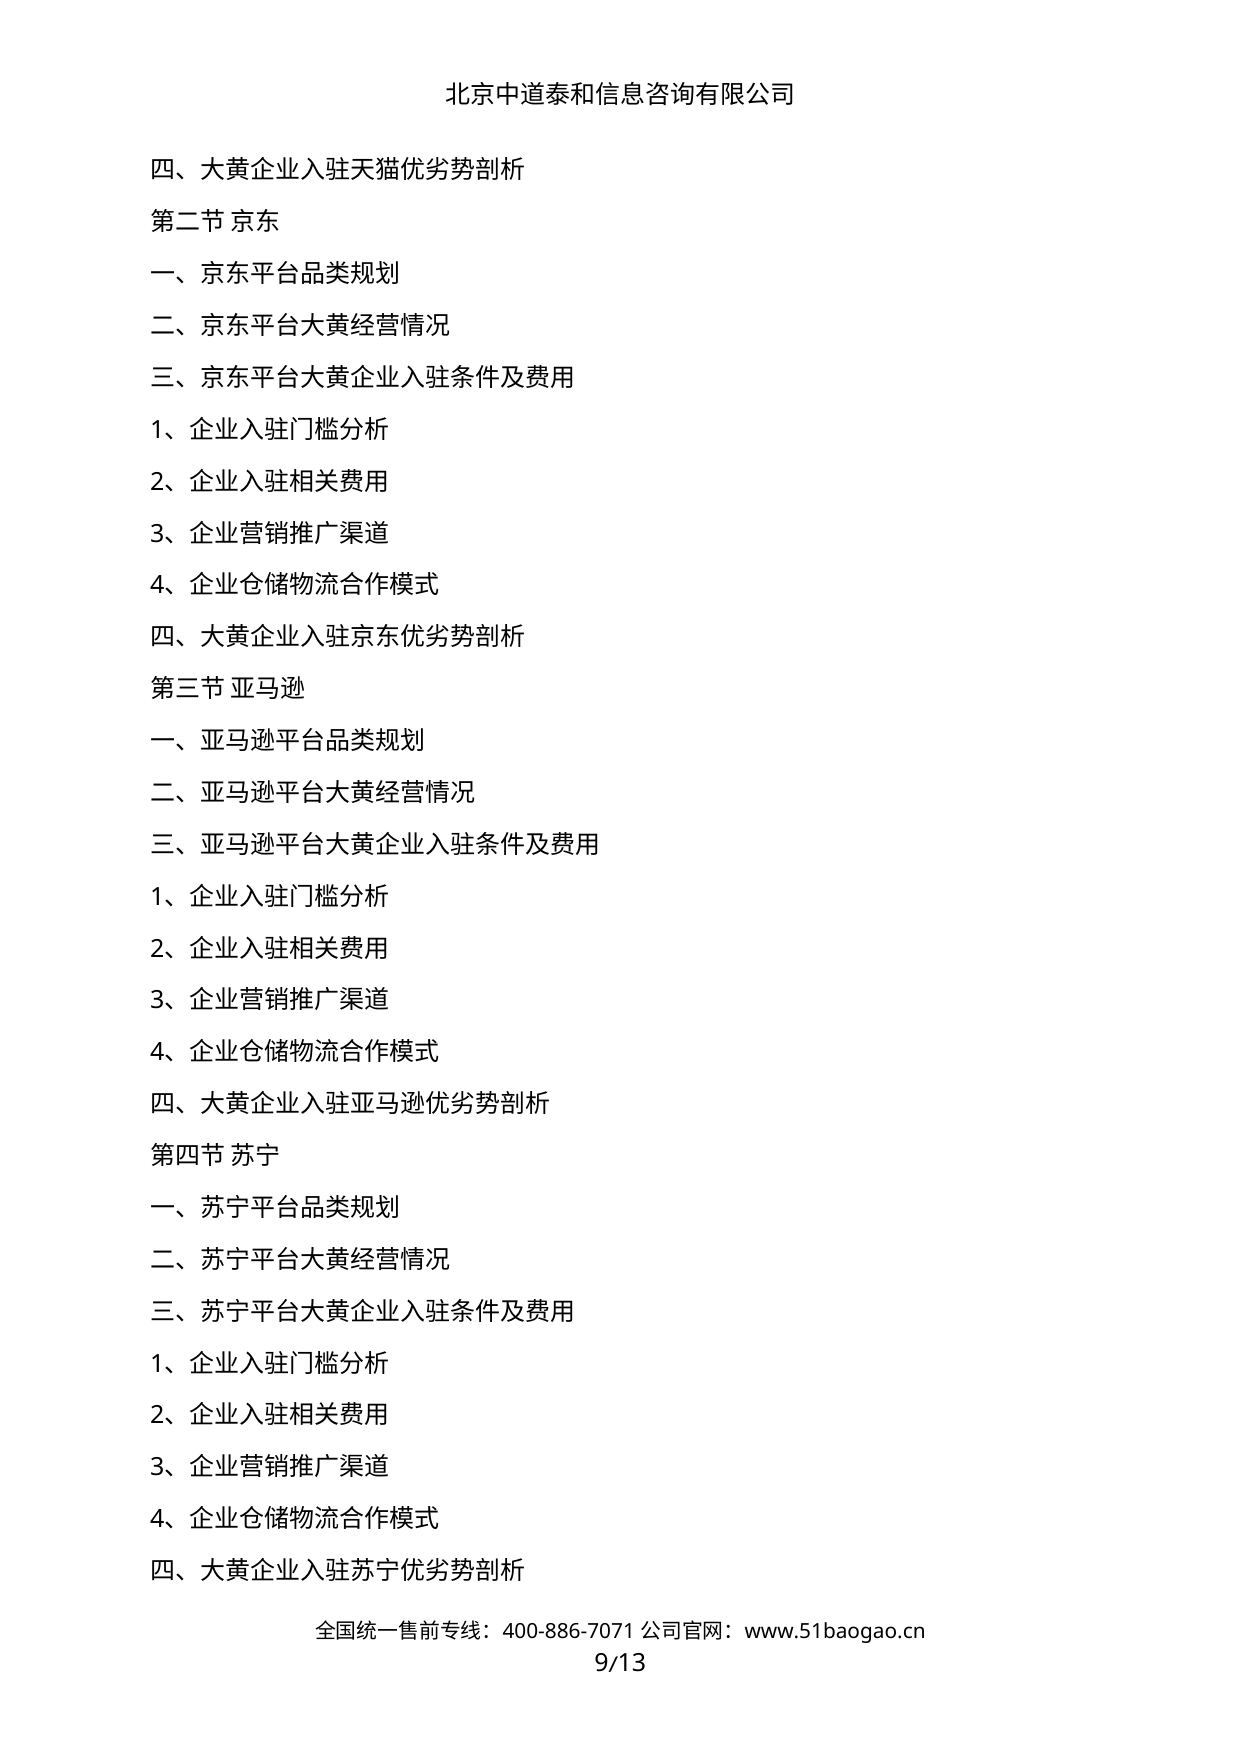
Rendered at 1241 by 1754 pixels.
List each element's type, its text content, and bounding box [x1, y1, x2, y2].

text 四、大黄企业入驻京东优劣势剖析 [150, 617, 1090, 653]
text 四、大黄企业入驻亚马逊优劣势剖析 [150, 1084, 1090, 1120]
text 2、企业入驻相关费用 [150, 928, 1090, 964]
text 4、企业仓储物流合作模式 [150, 565, 1090, 601]
text 第四节 苏宁 [150, 1136, 1090, 1172]
text 一、亚马逊平台品类规划 [150, 721, 1090, 757]
text 第三节 亚马逊 [150, 669, 1090, 705]
text 二、亚马逊平台大黄经营情况 [150, 772, 1090, 809]
text 三、亚马逊平台大黄企业入驻条件及费用 [150, 824, 1090, 861]
text 1、企业入驻门槛分析 [150, 1343, 1090, 1379]
text 3、企业营销推广渠道 [150, 513, 1090, 549]
text 3、企业营销推广渠道 [150, 980, 1090, 1016]
text 4、企业仓储物流合作模式 [150, 1499, 1090, 1535]
text 3、企业营销推广渠道 [150, 1447, 1090, 1483]
text 4、企业仓储物流合作模式 [150, 1032, 1090, 1068]
text 四、大黄企业入驻天猫优劣势剖析 [150, 150, 1090, 186]
text 二、苏宁平台大黄经营情况 [150, 1239, 1090, 1276]
text 三、京东平台大黄企业入驻条件及费用 [150, 357, 1090, 394]
text 2、企业入驻相关费用 [150, 461, 1090, 497]
text 第二节 京东 [150, 202, 1090, 238]
text 1、企业入驻门槛分析 [150, 409, 1090, 446]
text 二、京东平台大黄经营情况 [150, 306, 1090, 342]
text 一、苏宁平台品类规划 [150, 1187, 1090, 1224]
text 三、苏宁平台大黄企业入驻条件及费用 [150, 1291, 1090, 1327]
text 四、大黄企业入驻苏宁优劣势剖析 [150, 1551, 1090, 1587]
text 2、企业入驻相关费用 [150, 1395, 1090, 1431]
text 1、企业入驻门槛分析 [150, 876, 1090, 912]
text 一、京东平台品类规划 [150, 254, 1090, 290]
